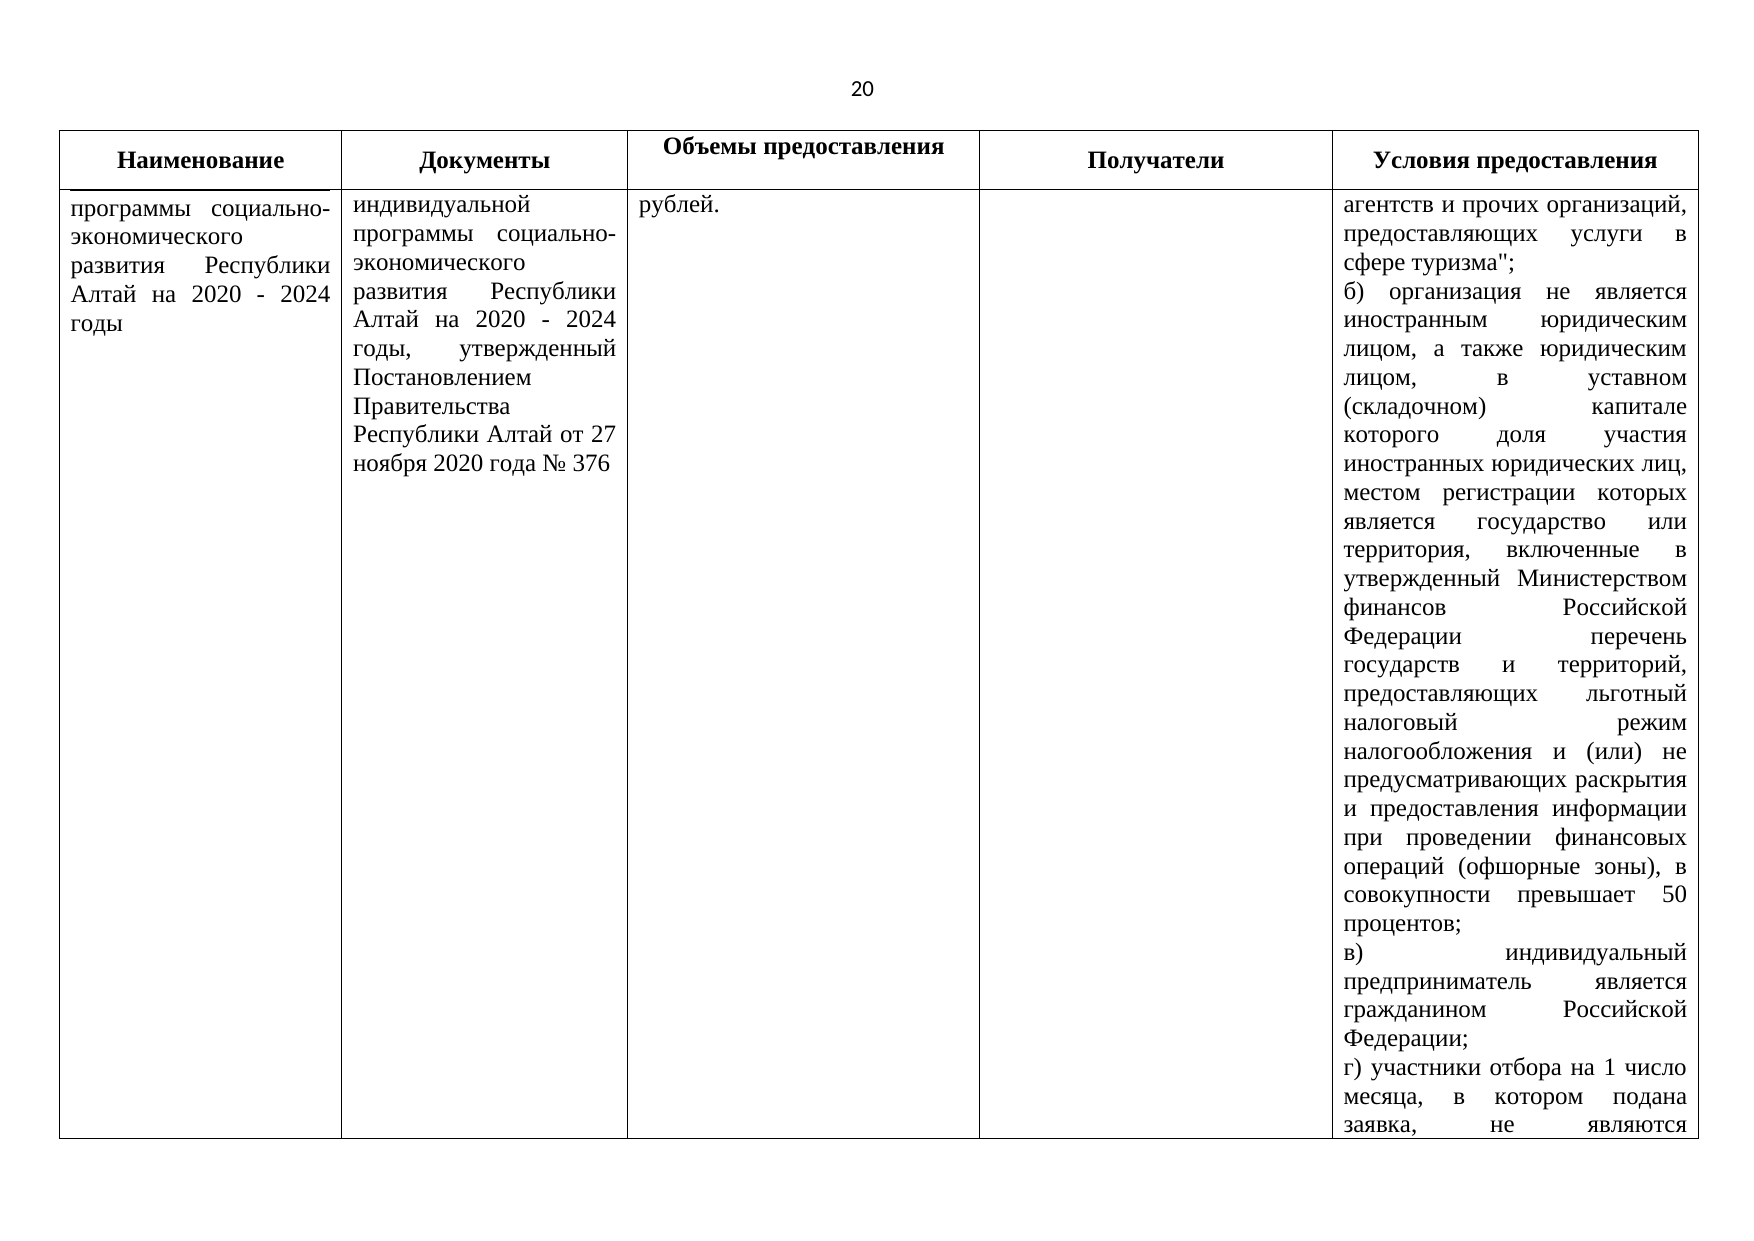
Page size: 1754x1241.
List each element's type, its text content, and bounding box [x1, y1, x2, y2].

table_header Наименование [60, 131, 341, 188]
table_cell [342, 190, 627, 1138]
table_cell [60, 190, 341, 1138]
table_header Документы [342, 131, 627, 188]
table_header Условия предоставления [1333, 131, 1698, 188]
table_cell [980, 190, 1332, 1138]
table_header Получатели [980, 131, 1332, 188]
table_header Объемы предоставления [628, 131, 979, 188]
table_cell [628, 190, 979, 1138]
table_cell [1333, 190, 1698, 1138]
